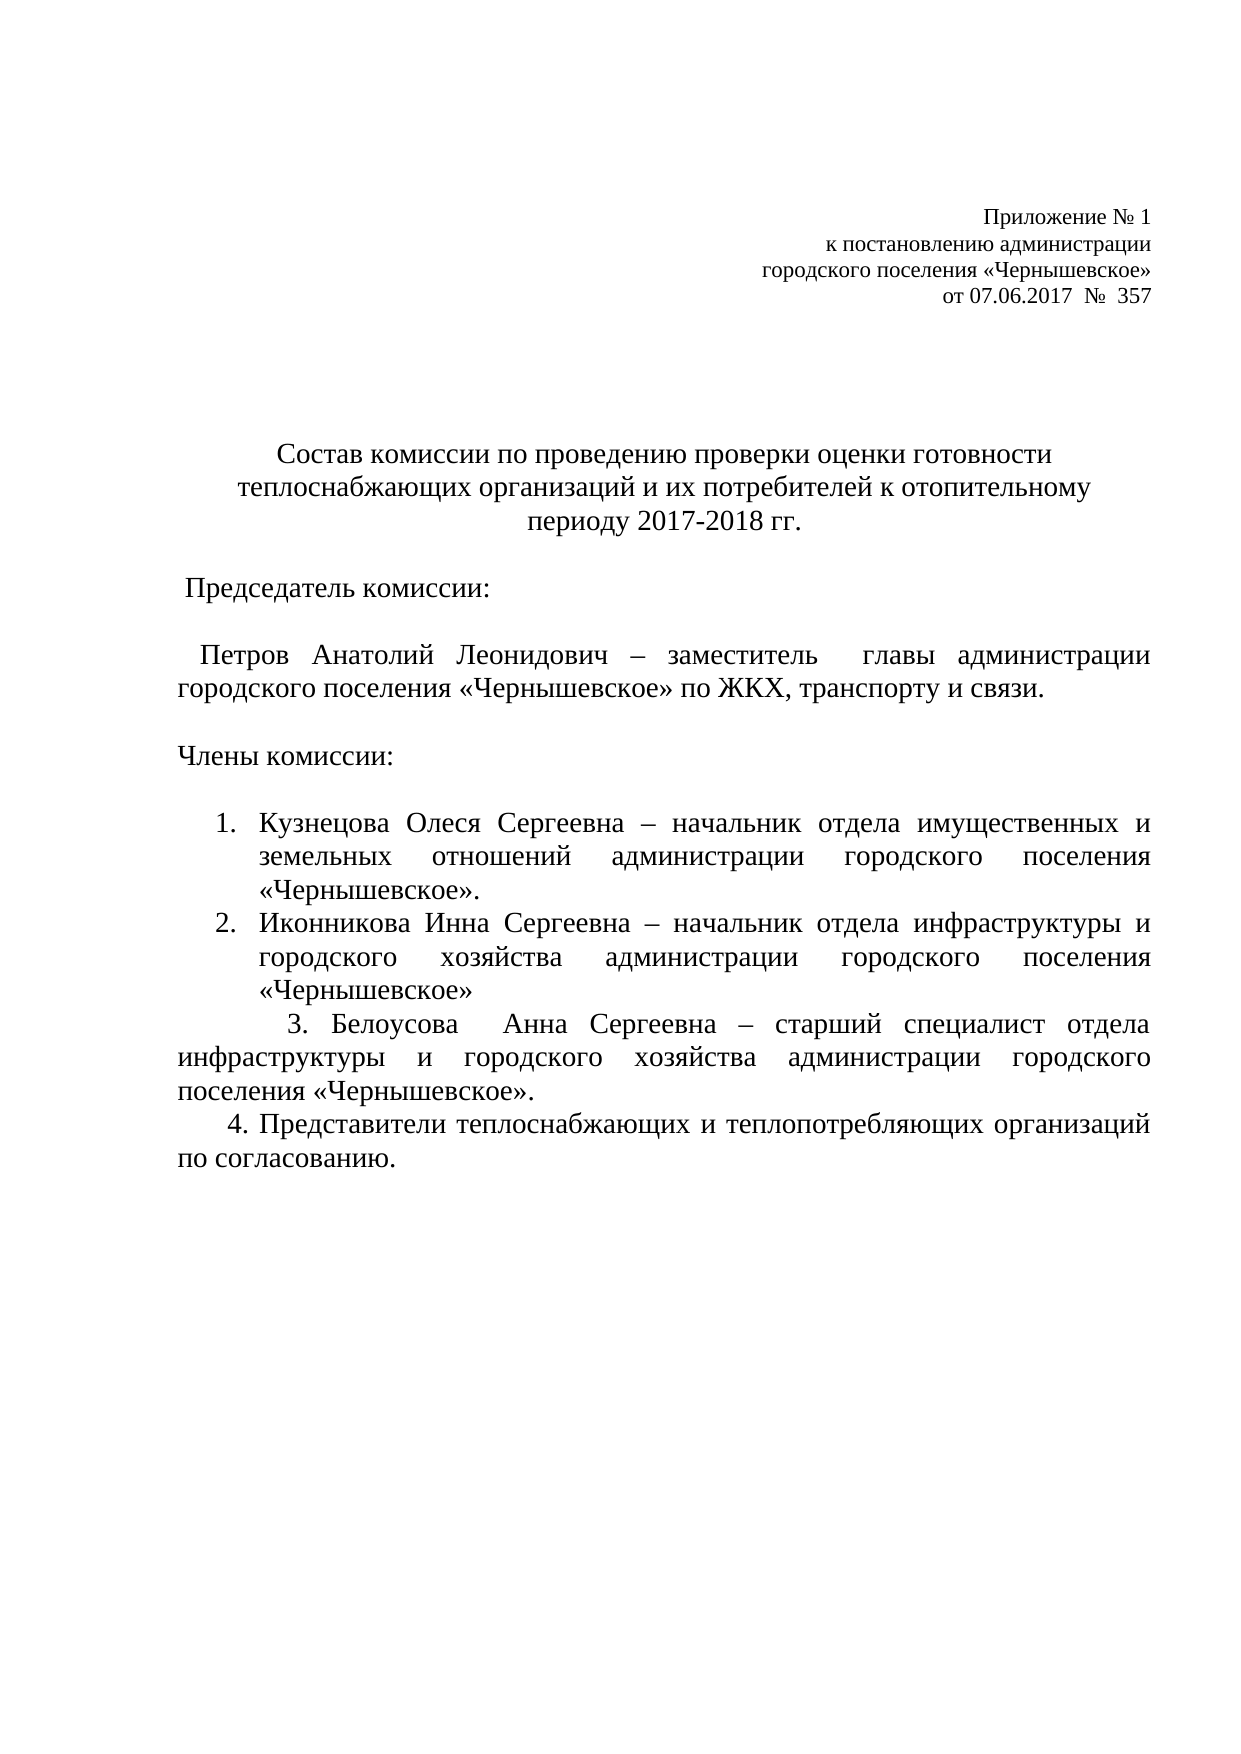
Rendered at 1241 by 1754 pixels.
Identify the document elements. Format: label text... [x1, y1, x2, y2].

text к постановлению администрации [177, 230, 1152, 256]
text Состав комиссии по проведению проверки оценки готовности [177, 436, 1152, 469]
text теплоснабжающих организаций и их потребителей к отопительному [177, 469, 1152, 503]
text 4. Представители теплоснабжающих и теплопотребляющих организаций по согласованию. [177, 1107, 1152, 1174]
list Иконникова Инна Сергеевна – начальник отдела инфраструктуры и городского хозяйства администрации городского поселения «Чернышевское» [215, 905, 1152, 1006]
text Председатель комиссии: [177, 570, 1152, 603]
text Приложение № 1 [177, 203, 1152, 230]
text периоду 2017-2018 гг. [177, 503, 1152, 536]
text Члены комиссии: [177, 738, 1152, 771]
list Кузнецова Олеся Сергеевна – начальник отдела имущественных и земельных отношений администрации городского поселения «Чернышевское». [215, 805, 1152, 905]
text Петров Анатолий Леонидович – заместитель главы администрации городского поселения «Чернышевское» по ЖКХ, транспорту и связи. [177, 637, 1152, 704]
text 3. Белоусова Анна Сергеевна – старший специалист отдела инфраструктуры и городского хозяйства администрации городского поселения «Чернышевское». [177, 1006, 1152, 1107]
text от 07.06.2017 № 357 [177, 282, 1152, 309]
text городского поселения «Чернышевское» [177, 256, 1152, 282]
